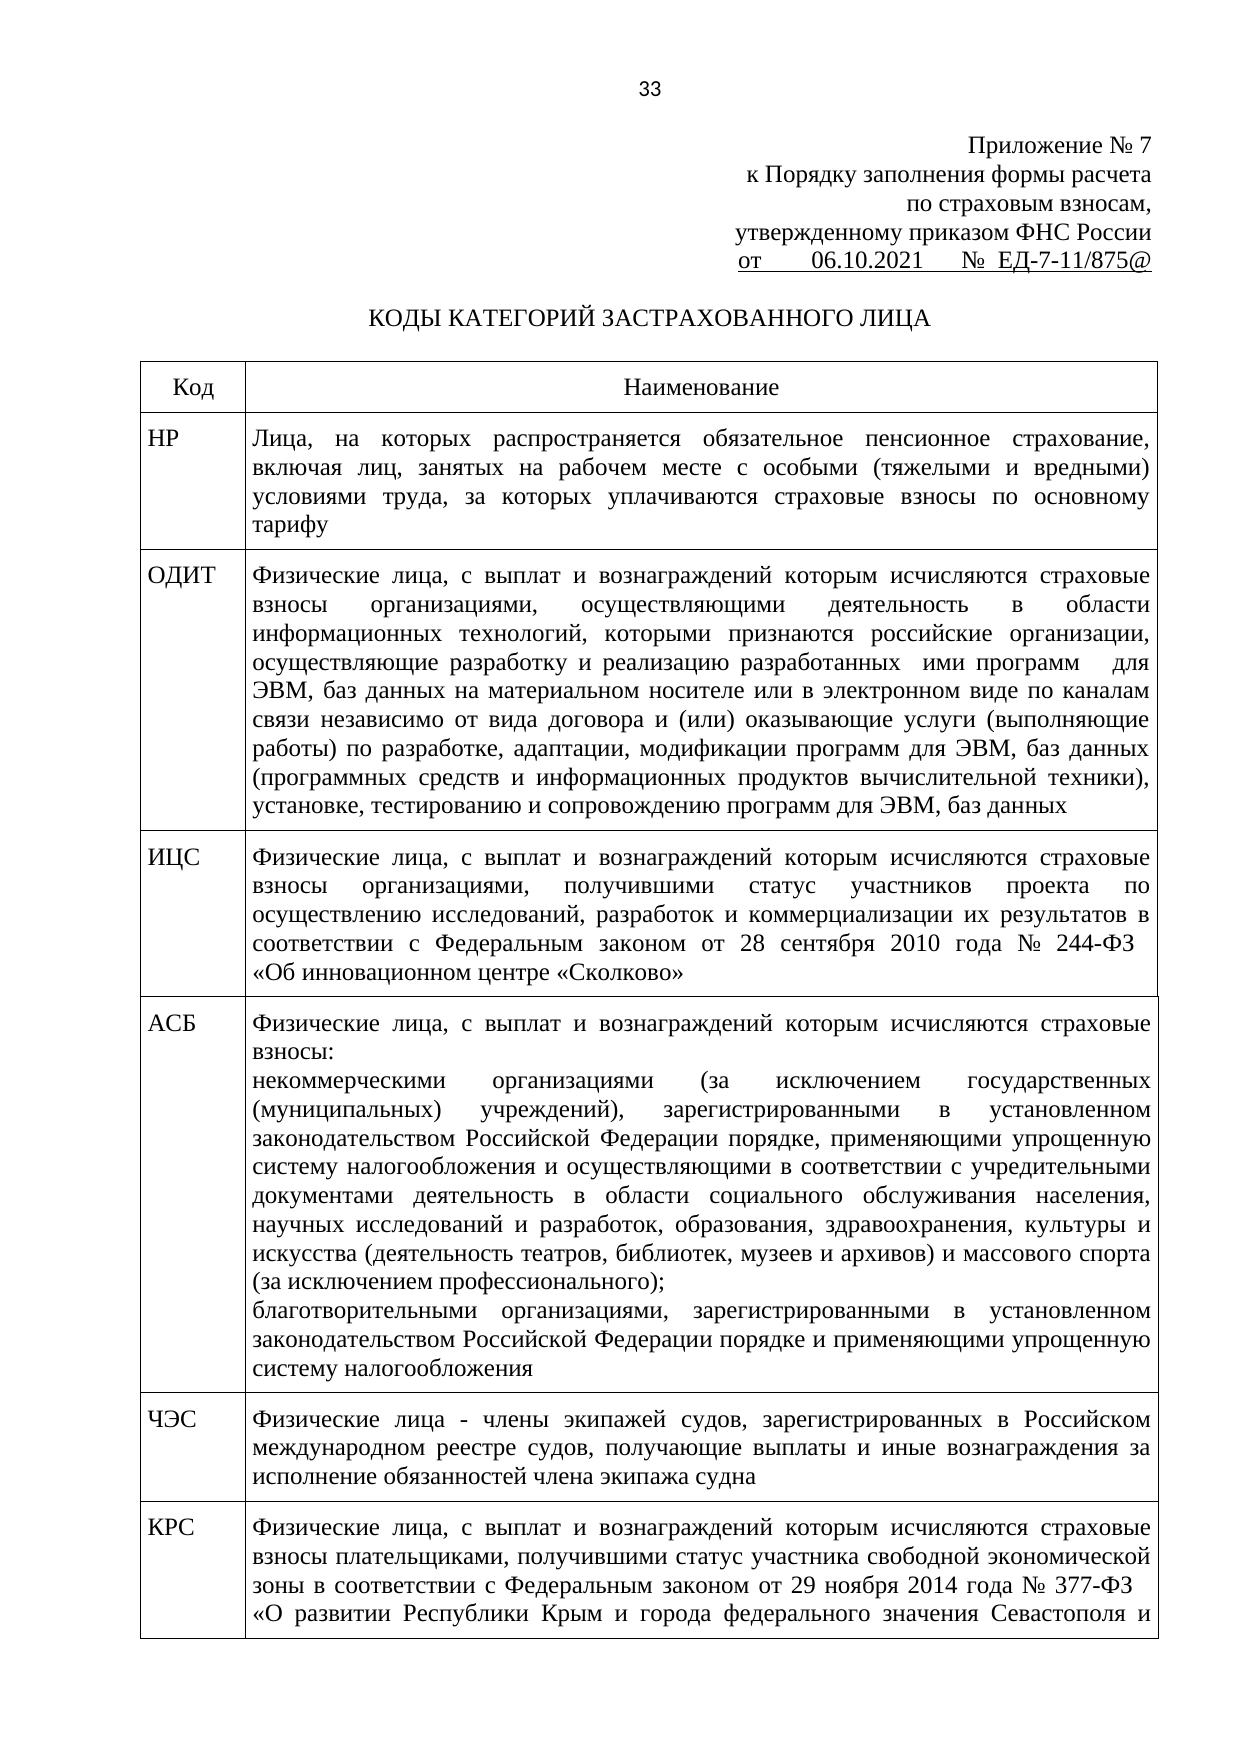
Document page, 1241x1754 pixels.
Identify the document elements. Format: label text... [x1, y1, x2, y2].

table_cell ОДИТ [141, 550, 245, 830]
table_header Наименование [246, 362, 1157, 412]
text утвержденному приказом ФНС России [148, 217, 1152, 246]
table_cell КРС [141, 1502, 245, 1638]
table_cell Физические лица, с выплат и вознаграждений которым исчисляются страховые взносы: некоммерческими организациями (за исключением государственных (муниципальных) учреждений), зарегистрированными в установленном законодательством Российской Федерации порядке, применяющими упрощенную систему налогообложения и осуществляющими в соответствии с учредительными документами деятельность в области социального обслуживания населения, научных исследований и разработок, образования, здравоохранения, культуры и искусства (деятельность театров, библиотек, музеев и архивов) и массового спорта (за исключением профессионального); благотворительными организациями, зарегистрированными в установленном законодательством Российской Федерации порядке и применяющими упрощенную систему налогообложения [246, 997, 1158, 1392]
text КОДЫ КАТЕГОРИЙ ЗАСТРАХОВАННОГО ЛИЦА [148, 303, 1152, 332]
table_cell Лица, на которых распространяется обязательное пенсионное страхование, включая лиц, занятых на рабочем месте с особыми (тяжелыми и вредными) условиями труда, за которых уплачиваются страховые взносы по основному тарифу [246, 413, 1157, 549]
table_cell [246, 1502, 1158, 1638]
text к Порядку заполнения формы расчета [148, 159, 1152, 188]
text от 06.10.2021 № ЕД-7-11/875@ [148, 246, 1152, 274]
table_cell НР [141, 413, 245, 549]
table_cell АСБ [141, 997, 245, 1392]
table_cell Физические лица - члены экипажей судов, зарегистрированных в Российском международном реестре судов, получающие выплаты и иные вознаграждения за исполнение обязанностей члена экипажа судна [246, 1393, 1158, 1501]
text Приложение № 7 [148, 131, 1152, 159]
table_cell Физические лица, с выплат и вознаграждений которым исчисляются страховые взносы организациями, осуществляющими деятельность в области информационных технологий, которыми признаются российские организации, осуществляющие разработку и реализацию разработанных ими программ для ЭВМ, баз данных на материальном носителе или в электронном виде по каналам связи независимо от вида договора и (или) оказывающие услуги (выполняющие работы) по разработке, адаптации, модификации программ для ЭВМ, баз данных (программных средств и информационных продуктов вычислительной техники), установке, тестированию и сопровождению программ для ЭВМ, баз данных [246, 550, 1157, 830]
table_cell ИЦС [141, 831, 245, 996]
table_header Код [141, 362, 245, 412]
table_cell ЧЭС [141, 1393, 245, 1501]
table_cell Физические лица, с выплат и вознаграждений которым исчисляются страховые взносы организациями, получившими статус участников проекта по осуществлению исследований, разработок и коммерциализации их результатов в соответствии с Федеральным законом от 28 сентября 2010 года № 244-ФЗ «Об инновационном центре «Сколково» [246, 831, 1157, 996]
text по страховым взносам, [148, 188, 1152, 217]
